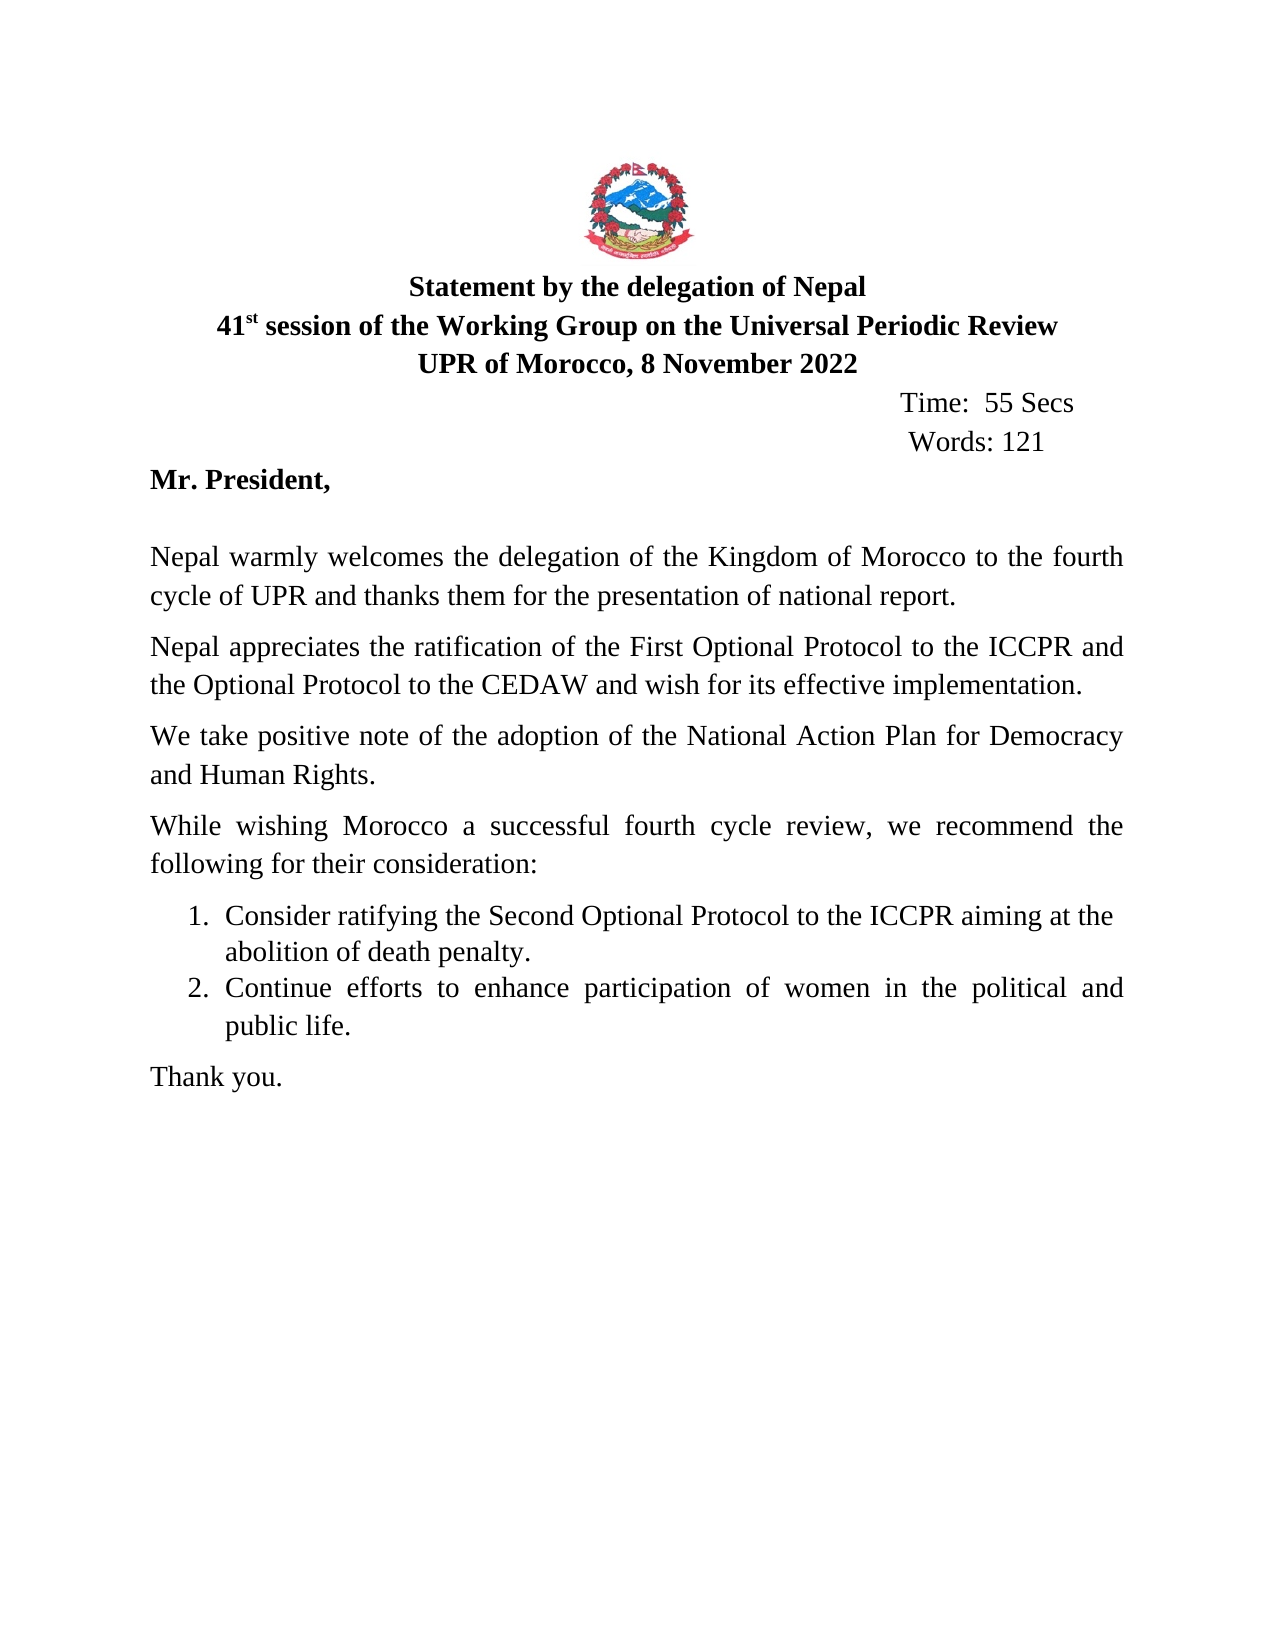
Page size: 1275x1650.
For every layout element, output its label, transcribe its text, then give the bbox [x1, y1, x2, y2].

text We take positive note of the adoption of the National Action Plan for Democracy and Human Rights. [150, 718, 1125, 791]
text Thank you. [150, 1059, 1125, 1093]
text Nepal warmly welcomes the delegation of the Kingdom of Morocco to the fourth cycle of UPR and thanks them for the presentation of national report. [150, 539, 1125, 611]
text UPR of Morocco, 8 November 2022 [150, 347, 1125, 380]
text Mr. President, [150, 462, 1125, 496]
text Nepal appreciates the ratification of the First Optional Protocol to the ICCPR and the Optional Protocol to the CEDAW and wish for its effective implementation. [150, 629, 1125, 701]
text While wishing Morocco a successful fourth cycle review, we recommend the following for their consideration: [150, 808, 1125, 880]
text Words: 121 [150, 424, 1125, 457]
text Time: 55 Secs [825, 385, 1125, 419]
list Continue efforts to enhance participation of women in the political and public life. [187, 970, 1125, 1042]
picture [578, 150, 697, 266]
text 41st session of the Working Group on the Universal Periodic Review [150, 308, 1125, 342]
text Statement by the delegation of Nepal [150, 269, 1125, 303]
list Consider ratifying the Second Optional Protocol to the ICCPR aiming at the abolition of death penalty. [187, 898, 1125, 967]
